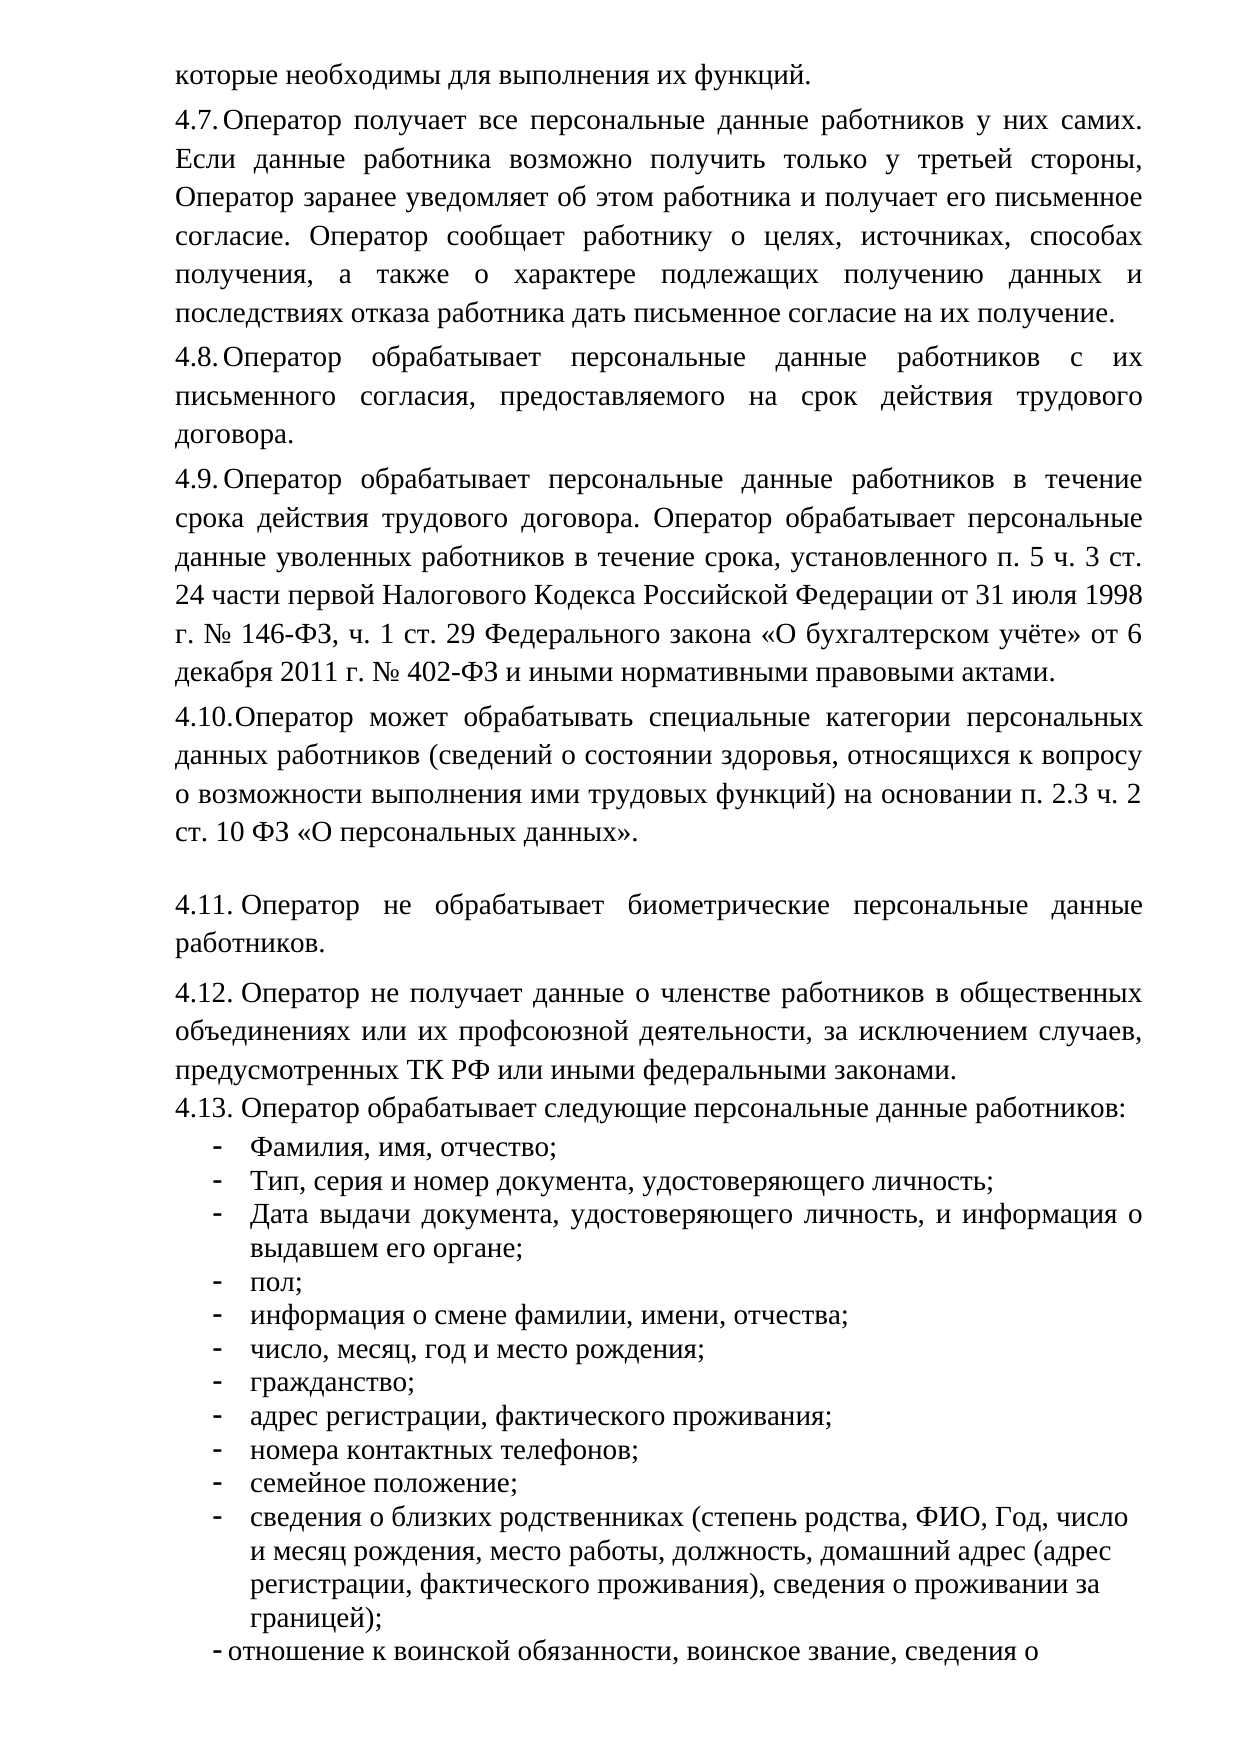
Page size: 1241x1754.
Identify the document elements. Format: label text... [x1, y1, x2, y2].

list Оператор не получает данные о членстве работников в общественных объединениях или их профсоюзной деятельности, за исключением случаев, предусмотренных ТК РФ или иными федеральными законами. [175, 975, 1144, 1086]
list информация о смене фамилии, имени, отчества; [212, 1297, 1144, 1331]
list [175, 57, 1144, 91]
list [212, 1633, 1144, 1667]
list Оператор обрабатывает персональные данные работников в течение срока действия трудового договора. Оператор обрабатывает персональные данные уволенных работников в течение срока, установленного п. 5 ч. 3 ст. 24 части первой Налогового Кодекса Российской Федерации от 31 июля 1998 г. № 146-ФЗ, ч. 1 ст. 29 Федерального закона «О бухгалтерском учёте» от 6 декабря 2011 г. № 402-ФЗ и иными нормативными правовыми актами. [175, 462, 1144, 688]
list Оператор получает все персональные данные работников у них самих. Если данные работника возможно получить только у третьей стороны, Оператор заранее уведомляет об этом работника и получает его письменное согласие. Оператор сообщает работнику о целях, источниках, способах получения, а также о характере подлежащих получению данных и последствиях отказа работника дать письменное согласие на их получение. [175, 102, 1144, 328]
list Оператор обрабатывает персональные данные работников с их письменного согласия, предоставляемого на срок действия трудового договора. [175, 339, 1144, 450]
list номера контактных телефонов; [212, 1432, 1144, 1466]
list семейное положение; [212, 1466, 1144, 1499]
list сведения о близких родственниках (степень родства, ФИО, Год, число и месяц рождения, место работы, должность, домашний адрес (адрес регистрации, фактического проживания), сведения о проживании за границей); [212, 1499, 1144, 1633]
list число, месяц, год и место рождения; [212, 1331, 1144, 1364]
list Дата выдачи документа, удостоверяющего личность, и информация о выдавшем его органе; [212, 1196, 1144, 1264]
list Фамилия, имя, отчество; [212, 1129, 1144, 1163]
list Оператор не обрабатывает биометрические персональные данные работников. [175, 887, 1144, 959]
list Оператор обрабатывает следующие персональные данные работников: [175, 1091, 1144, 1124]
list Тип, серия и номер документа, удостоверяющего личность; [212, 1163, 1144, 1196]
list Оператор может обрабатывать специальные категории персональных данных работников (сведений о состоянии здоровья, относящихся к вопросу о возможности выполнения ими трудовых функций) на основании п. 2.3 ч. 2 ст. 10 ФЗ «О персональных данных». [175, 699, 1144, 848]
list адрес регистрации, фактического проживания; [212, 1398, 1144, 1432]
list пол; [212, 1264, 1144, 1297]
list гражданство; [212, 1364, 1144, 1398]
